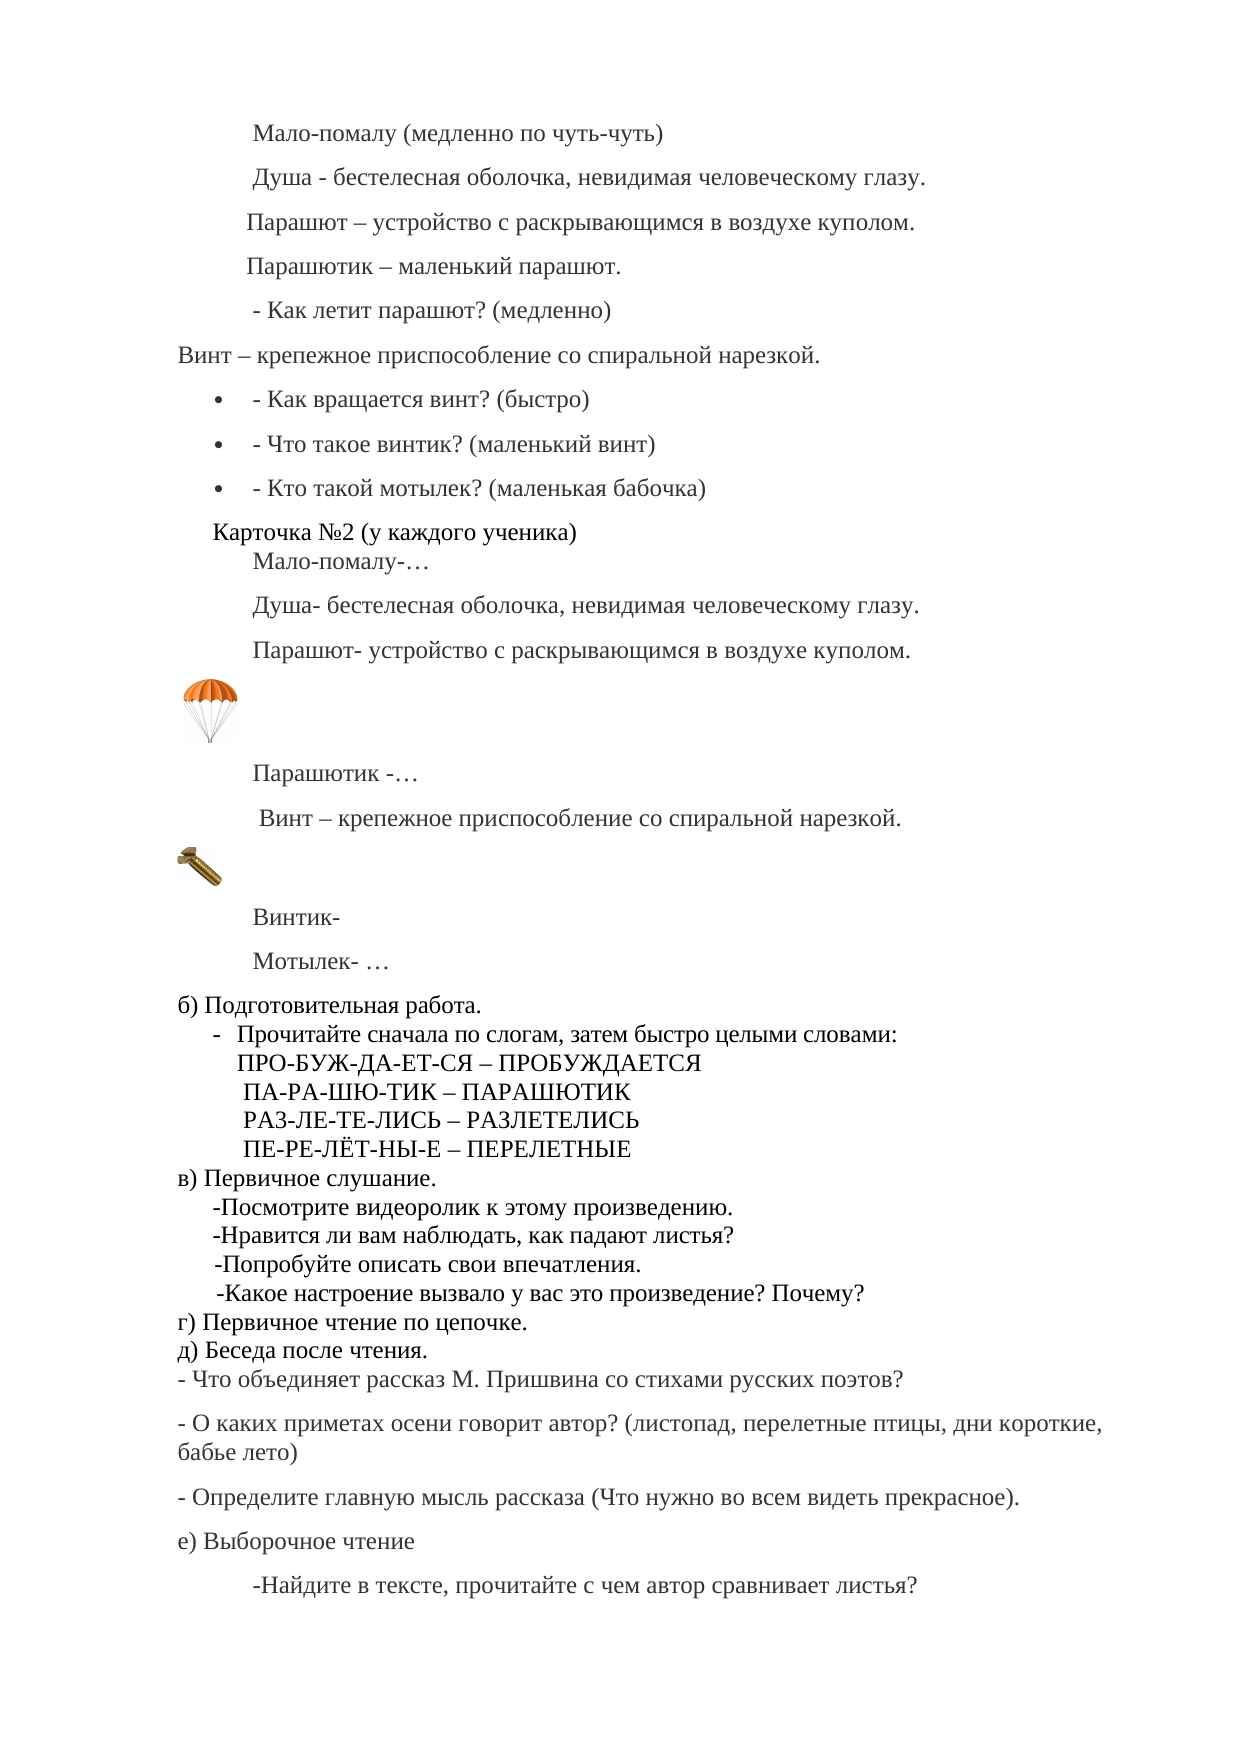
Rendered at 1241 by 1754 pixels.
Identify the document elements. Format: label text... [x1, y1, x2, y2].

text Душа - бестелесная оболочка, невидимая человеческому глазу. [252, 162, 1152, 191]
text е) Выборочное чтение [177, 1526, 1152, 1555]
text Парашютик -… [252, 758, 1152, 787]
text Карточка №2 (у каждого ученика) [212, 517, 1152, 546]
list - Кто такой мотылек? (маленькая бабочка) [215, 473, 1152, 502]
text ПРО-БУЖ-ДА-ЕТ-СЯ – ПРОБУЖДАЕТСЯ [237, 1048, 1152, 1077]
text д) Беседа после чтения. [177, 1335, 1152, 1364]
text - Определите главную мысль рассказа (Что нужно во всем видеть прекрасное). [177, 1482, 1152, 1510]
text -Попробуйте описать свои впечатления. [177, 1249, 1152, 1278]
text Мотылек- … [252, 946, 1152, 975]
text Парашют – устройство с раскрывающимся в воздухе куполом. [177, 207, 1152, 236]
text -Какое настроение вызвало у вас это произведение? Почему? [216, 1278, 1152, 1307]
text - О каких приметах осени говорит автор? (листопад, перелетные птицы, дни короткие, бабье лето) [177, 1408, 1152, 1466]
text Парашютик – маленький парашют. [177, 251, 1152, 280]
text Винт – крепежное приспособление со спиральной нарезкой. [177, 340, 1152, 369]
text ПА-РА-ШЮ-ТИК – ПАРАШЮТИК [237, 1077, 1152, 1105]
text Мало-помалу (медленно по чуть-чуть) [252, 118, 1152, 147]
text Душа- бестелесная оболочка, невидимая человеческому глазу. [252, 591, 1152, 619]
text Винтик- [252, 902, 1152, 930]
text -Посмотрите видеоролик к этому произведению. [212, 1192, 1152, 1220]
text - Что объединяет рассказ М. Пришвина со стихами русских поэтов? [177, 1364, 1152, 1393]
text -Нравится ли вам наблюдать, как падают листья? [212, 1220, 1152, 1249]
text - Прочитайте сначала по слогам, затем быстро целыми словами: [212, 1019, 1152, 1048]
text -Найдите в тексте, прочитайте с чем автор сравнивает листья? [252, 1570, 1152, 1599]
text б) Подготовительная работа. [177, 990, 1152, 1019]
text РA3-ЛЕ-ТЕ-ЛИСЬ – РАЗЛЕТЕЛИСЬ [237, 1105, 1152, 1134]
text ПЕ-РЕ-ЛЁТ-НЫ-Е – ПЕРЕЛЕТНЫЕ [237, 1134, 1152, 1163]
text Парашют- устройство с раскрывающимся в воздухе куполом. [177, 635, 1152, 664]
list - Как вращается винт? (быстро) [215, 384, 1152, 413]
text - Как летит парашют? (медленно) [252, 296, 1152, 324]
list - Что такое винтик? (маленький винт) [215, 429, 1152, 457]
picture [177, 847, 222, 886]
text Мало-помалу-… [252, 546, 1152, 575]
picture [183, 679, 238, 743]
text г) Первичное чтение по цепочке. [177, 1307, 1152, 1335]
text в) Первичное слушание. [177, 1163, 1152, 1192]
text Винт – крепежное приспособление со спиральной нарезкой. [177, 803, 1152, 831]
